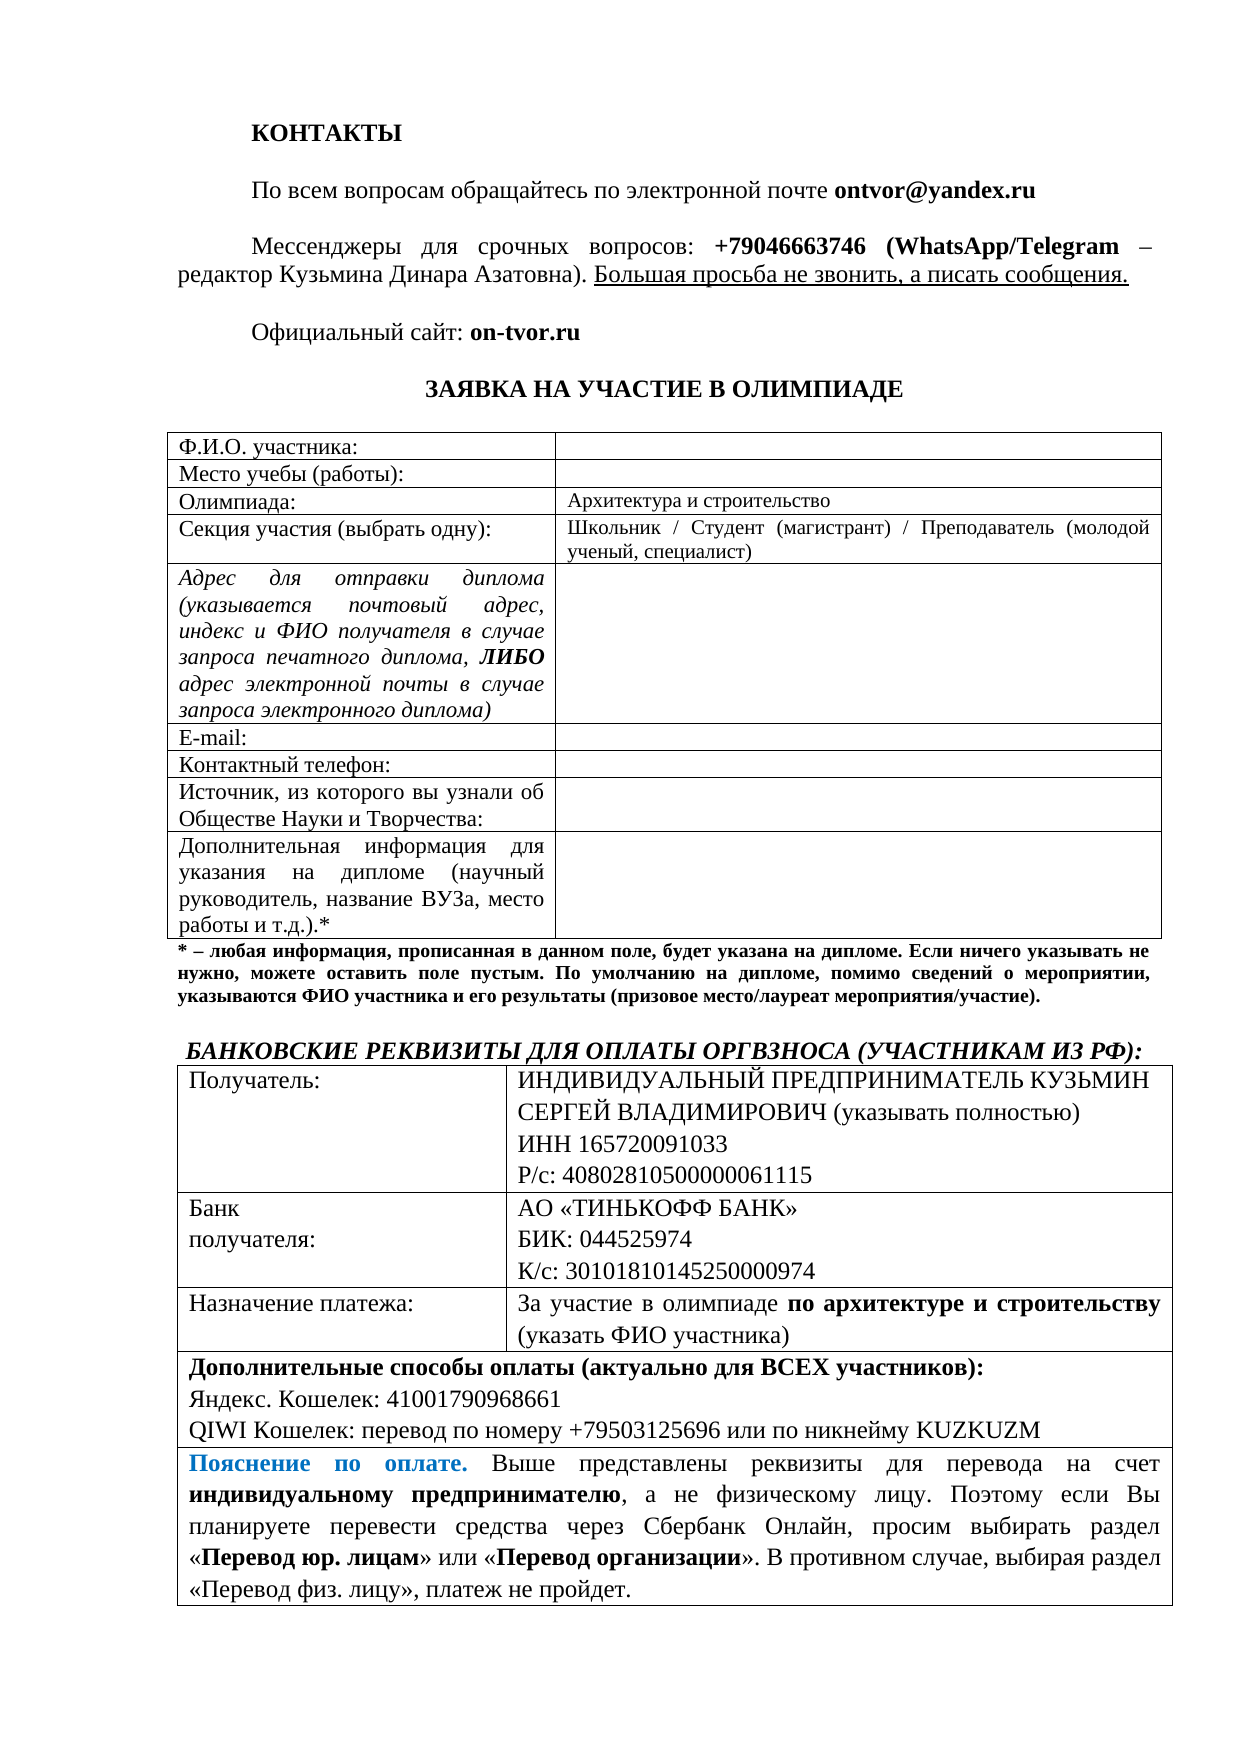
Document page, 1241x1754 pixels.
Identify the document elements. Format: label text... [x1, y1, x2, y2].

text БАНКОВСКИЕ РЕКВИЗИТЫ ДЛЯ ОПЛАТЫ ОРГВЗНОСА (УЧАСТНИКАМ ИЗ РФ): [177, 1036, 1152, 1064]
table_cell Контактный телефон: [168, 751, 555, 777]
table_cell Банк получателя: [178, 1193, 506, 1287]
table_cell Олимпиада: [168, 488, 555, 514]
text КОНТАКТЫ [177, 118, 1152, 147]
table_header Получатель: [178, 1066, 506, 1192]
table_cell [556, 724, 1161, 750]
table_cell Дополнительные способы оплаты (актуально для ВСЕХ участников): Яндекс. Кошелек: 41001790968661 QIWI Кошелек: перевод по номеру +79503125696 или по никнейму KUZKUZM [178, 1352, 1172, 1447]
table_cell E-mail: [168, 724, 555, 750]
table_cell [556, 460, 1161, 487]
text Официальный сайт: on-tvor.ru [177, 317, 1152, 346]
table_cell [556, 778, 1161, 831]
table_cell Назначение платежа: [178, 1288, 506, 1351]
table_cell АО «ТИНЬКОФФ БАНК» БИК: 044525974 К/с: 30101810145250000974 [507, 1193, 1172, 1287]
table_cell [556, 564, 1161, 722]
table_cell За участие в олимпиаде по архитектуре и строительству (указать ФИО участника) [507, 1288, 1172, 1351]
table_cell Архитектура и строительство [556, 488, 1161, 514]
table_cell Источник, из которого вы узнали об Обществе Науки и Творчества: [168, 778, 555, 831]
table_cell Дополнительная информация для указания на дипломе (научный руководитель, название ВУЗа, место работы и т.д.).* [168, 832, 555, 937]
text Мессенджеры для срочных вопросов: +79046663746 (WhatsApp/Telegram – редактор Кузьмина Динара Азатовна). Большая просьба не звонить, а писать сообщения. [177, 231, 1152, 288]
table_header [556, 433, 1161, 459]
table_cell Школьник / Студент (магистрант) / Преподаватель (молодой ученый, специалист) [556, 515, 1161, 563]
table_cell [556, 751, 1161, 777]
table_cell Место учебы (работы): [168, 460, 555, 487]
text ЗАЯВКА НА УЧАСТИЕ В ОЛИМПИАДЕ [177, 374, 1152, 403]
text * – любая информация, прописанная в данном поле, будет указана на дипломе. Если ничего указывать не нужно, можете оставить поле пустым. По умолчанию на дипломе, помимо сведений о мероприятии, указываются ФИО участника и его результаты (призовое место/лауреат мероприятия/участие). [177, 939, 1152, 1007]
table_cell Секция участия (выбрать одну): [168, 515, 555, 563]
table_cell [556, 832, 1161, 937]
text По всем вопросам обращайтесь по электронной почте ontvor@yandex.ru [177, 176, 1152, 204]
table_cell Пояснение по оплате. Выше представлены реквизиты для перевода на счет индивидуальному предпринимателю, а не физическому лицу. Поэтому если Вы планируете перевести средства через Сбербанк Онлайн, просим выбирать раздел «Перевод юр. лицам» или «Перевод организации». В противном случае, выбирая раздел «Перевод физ. лицу», платеж не пройдет. [178, 1448, 1172, 1605]
table_header Ф.И.О. участника: [168, 433, 555, 459]
table_header ИНДИВИДУАЛЬНЫЙ ПРЕДПРИНИМАТЕЛЬ КУЗЬМИН СЕРГЕЙ ВЛАДИМИРОВИЧ (указывать полностью) ИНН 165720091033 Р/с: 40802810500000061115 [507, 1066, 1172, 1192]
table_cell Адрес для отправки диплома (указывается почтовый адрес, индекс и ФИО получателя в случае запроса печатного диплома, ЛИБО адрес электронной почты в случае запроса электронного диплома) [168, 564, 555, 722]
